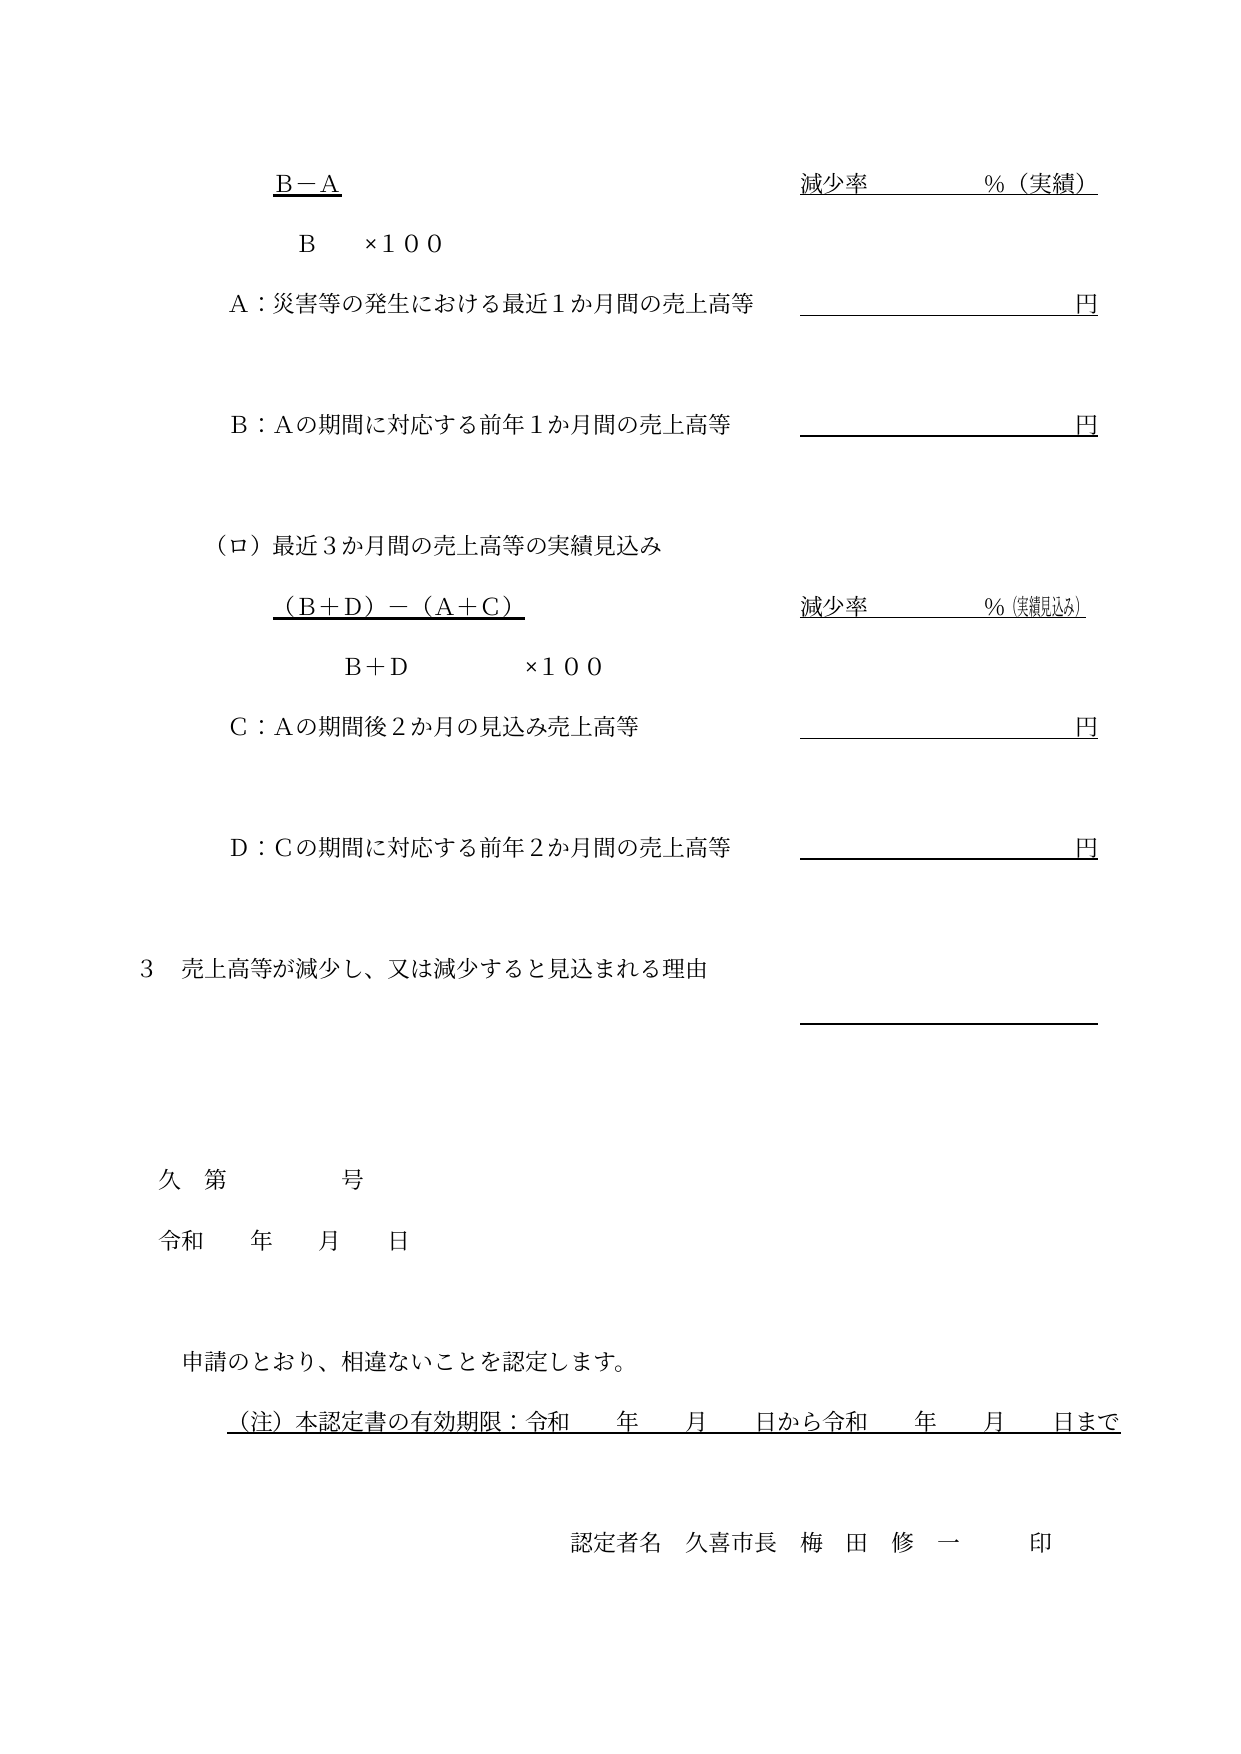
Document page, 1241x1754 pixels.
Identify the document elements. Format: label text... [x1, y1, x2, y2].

text 申請のとおり、相違ないことを認定します。 [112, 1330, 1128, 1391]
text Ｃ：Ａの期間後２か月の見込み売上高等 円 [112, 696, 1128, 756]
text Ｂ＋Ｄ ×１００ [112, 635, 1128, 696]
text Ｂ：Ａの期間に対応する前年１か月間の売上高等 円 [112, 394, 1128, 454]
text （注）本認定書の有効期限：令和 年 月 日から令和 年 月 日まで [112, 1391, 1128, 1451]
text （Ｂ＋Ｄ）－（Ａ＋Ｃ） 減少率 ％（実績見込み） [112, 575, 1128, 635]
text （ロ）最近３か月間の売上高等の実績見込み [112, 514, 1128, 575]
text 久 第 号 [112, 1149, 1128, 1209]
text ３ 売上高等が減少し、又は減少すると見込まれる理由 [112, 937, 1128, 998]
text Ｄ：Ｃの期間に対応する前年２か月間の売上高等 円 [112, 817, 1128, 877]
text 認定者名 久喜市長 梅 田 修 一 印 [112, 1511, 1128, 1572]
text Ｂ－Ａ 減少率 ％（実績） [112, 152, 1128, 212]
text Ｂ ×１００ [112, 212, 1128, 273]
text 令和 年 月 日 [112, 1209, 1128, 1270]
text Ａ：災害等の発生における最近１か月間の売上高等 円 [112, 273, 1128, 333]
